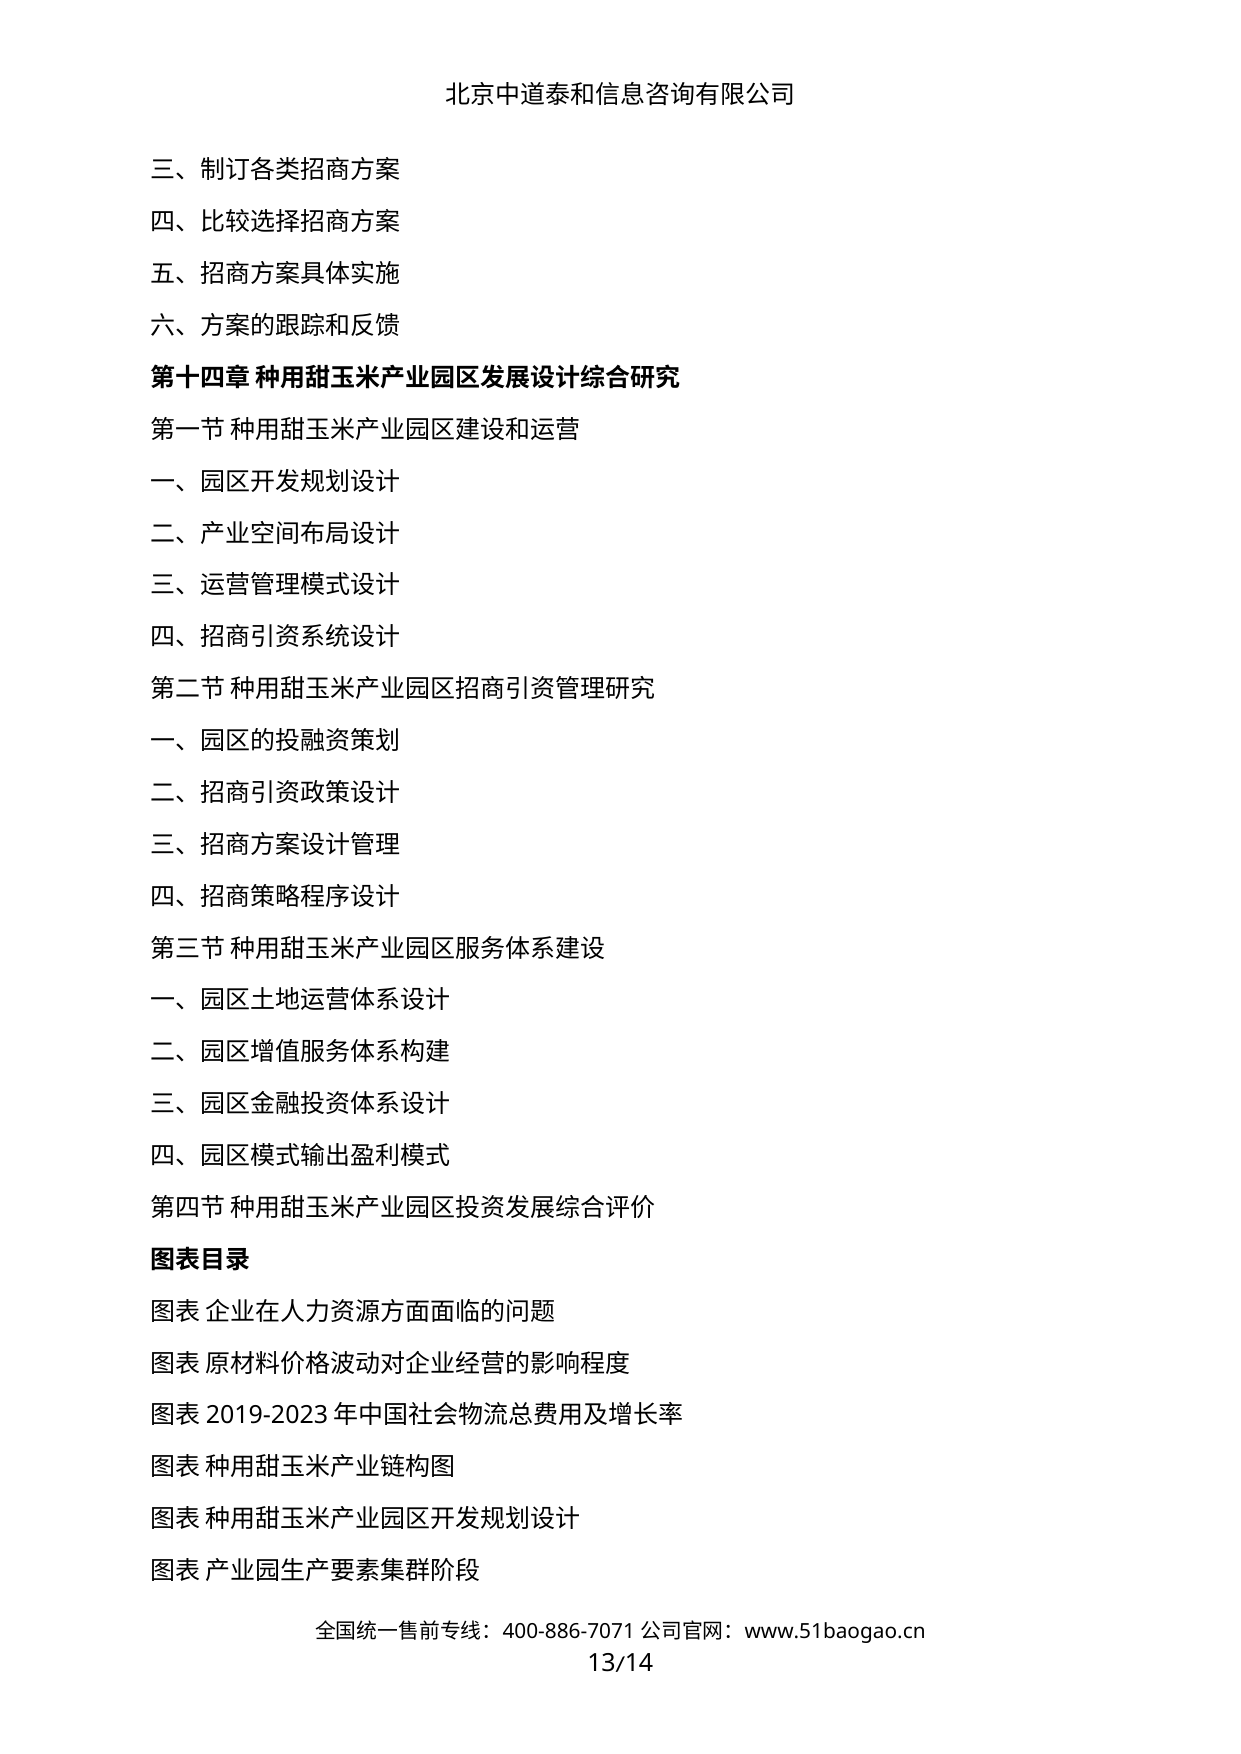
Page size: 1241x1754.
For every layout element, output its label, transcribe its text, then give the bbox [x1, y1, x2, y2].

text 第二节 种用甜玉米产业园区招商引资管理研究 [150, 669, 1090, 705]
text 一、园区的投融资策划 [150, 721, 1090, 757]
text 四、招商引资系统设计 [150, 617, 1090, 653]
text 图表 企业在人力资源方面面临的问题 [150, 1291, 1090, 1327]
text 二、招商引资政策设计 [150, 772, 1090, 809]
text 一、园区土地运营体系设计 [150, 980, 1090, 1016]
text 四、比较选择招商方案 [150, 202, 1090, 238]
text 图表 2019-2023年中国社会物流总费用及增长率 [150, 1395, 1090, 1431]
text 图表目录 [150, 1239, 1090, 1276]
text 第四节 种用甜玉米产业园区投资发展综合评价 [150, 1187, 1090, 1224]
text 一、园区开发规划设计 [150, 461, 1090, 497]
text 五、招商方案具体实施 [150, 254, 1090, 290]
text 三、招商方案设计管理 [150, 824, 1090, 861]
text 二、园区增值服务体系构建 [150, 1032, 1090, 1068]
text 第一节 种用甜玉米产业园区建设和运营 [150, 409, 1090, 446]
text 图表 种用甜玉米产业园区开发规划设计 [150, 1499, 1090, 1535]
text 六、方案的跟踪和反馈 [150, 306, 1090, 342]
text 第三节 种用甜玉米产业园区服务体系建设 [150, 928, 1090, 964]
text 第十四章 种用甜玉米产业园区发展设计综合研究 [150, 357, 1090, 394]
text 四、园区模式输出盈利模式 [150, 1136, 1090, 1172]
text 图表 种用甜玉米产业链构图 [150, 1447, 1090, 1483]
text 三、园区金融投资体系设计 [150, 1084, 1090, 1120]
text 图表 原材料价格波动对企业经营的影响程度 [150, 1343, 1090, 1379]
text 二、产业空间布局设计 [150, 513, 1090, 549]
text 三、运营管理模式设计 [150, 565, 1090, 601]
text 四、招商策略程序设计 [150, 876, 1090, 912]
text 图表 产业园生产要素集群阶段 [150, 1551, 1090, 1587]
text 三、制订各类招商方案 [150, 150, 1090, 186]
